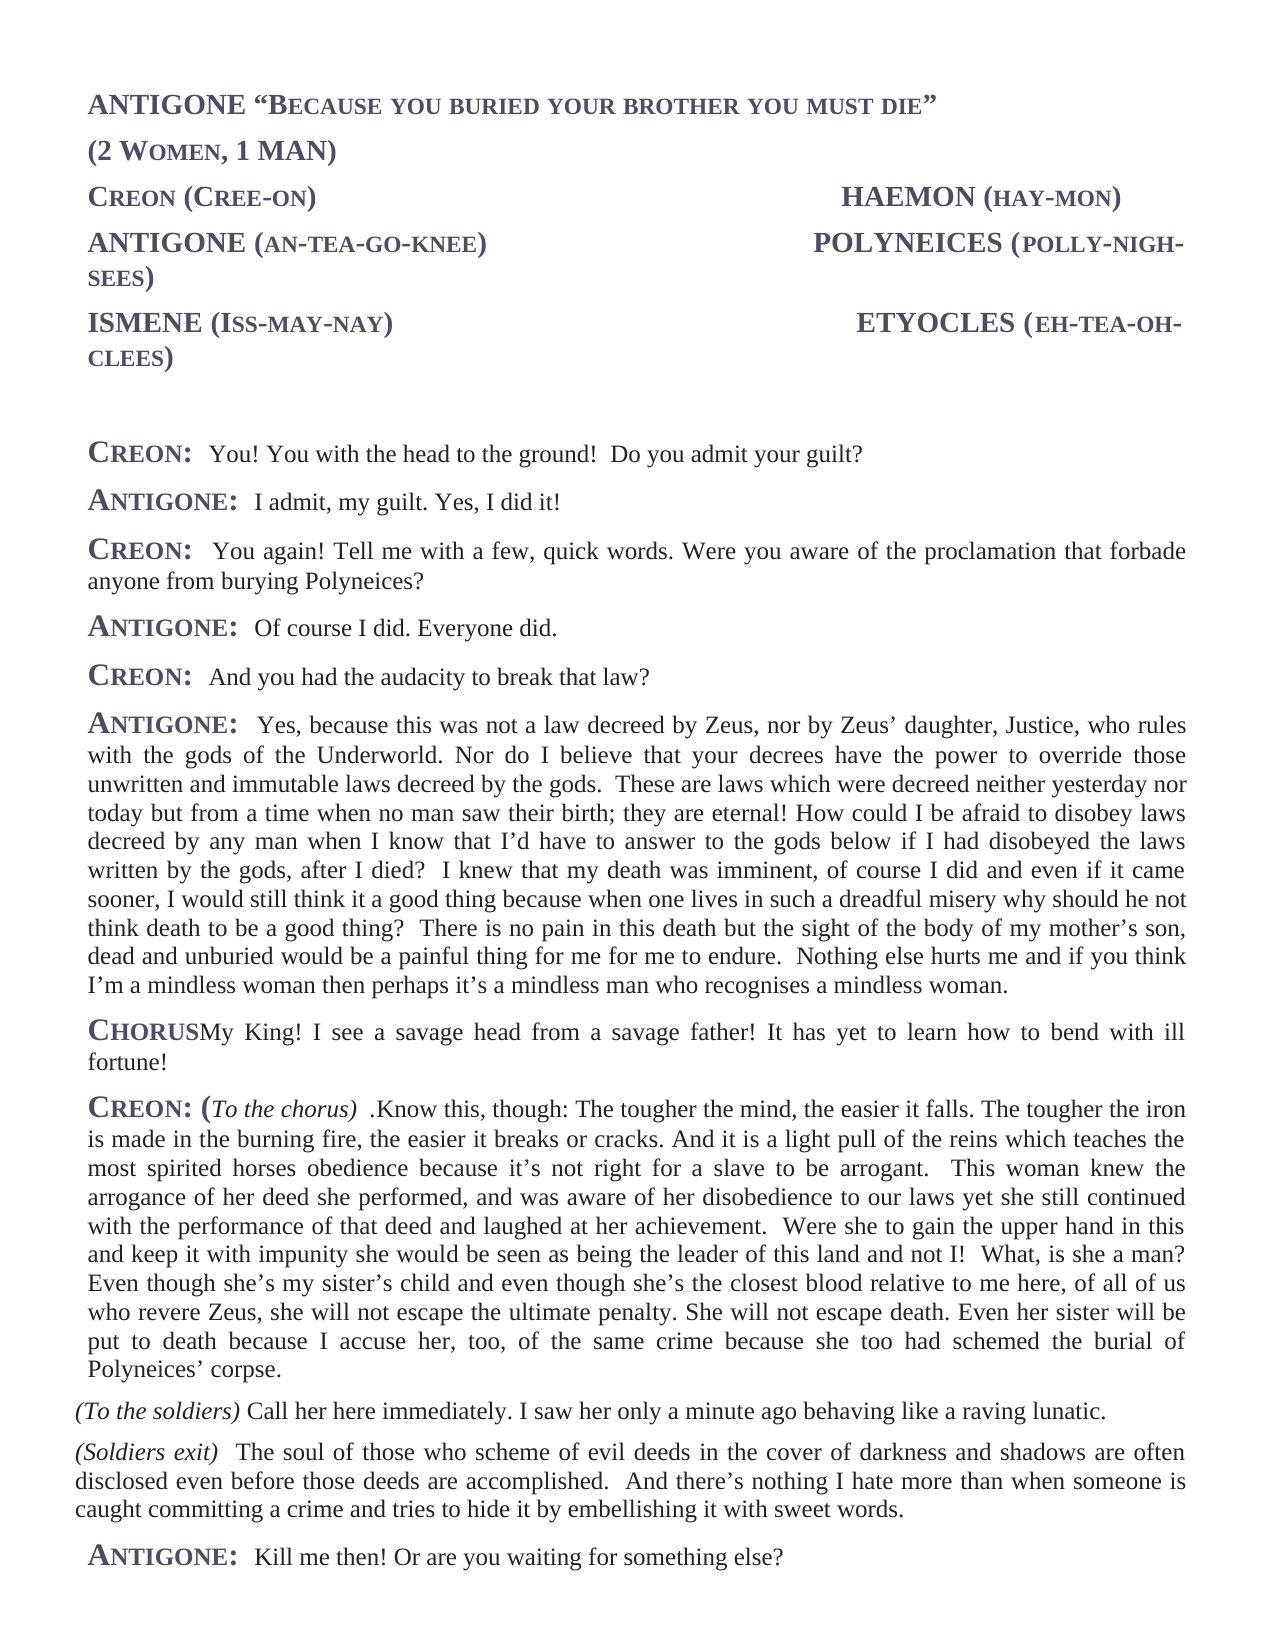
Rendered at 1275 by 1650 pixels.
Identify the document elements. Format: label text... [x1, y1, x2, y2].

text Creon: (To the chorus) .Know this, though: The tougher the mind, the easier it falls. The tougher the iron is made in the burning fire, the easier it breaks or cracks. And it is a light pull of the reins which teaches the most spirited horses obedience because it’s not right for a slave to be arrogant. This woman knew the arrogance of her deed she performed, and was aware of her disobedience to our laws yet she still continued with the performance of that deed and laughed at her achievement. Were she to gain the upper hand in this and keep it with impunity she would be seen as being the leader of this land and not I! What, is she a man? Even though she’s my sister’s child and even though she’s the closest blood relative to me here, of all of us who revere Zeus, she will not escape the ultimate penalty. She will not escape death. Even her sister will be put to death because I accuse her, too, of the same crime because she too had schemed the burial of Polyneices’ corpse. [87, 1088, 1187, 1383]
text ISMENE (Iss-may-nay) ETYOCLES (eh-tea-oh-clees) [87, 305, 1187, 372]
text Antigone: Kill me then! Or are you waiting for something else? [87, 1536, 1187, 1572]
text (To the soldiers) Call her here immediately. I saw her only a minute ago behaving like a raving lunatic. [75, 1396, 1187, 1424]
text Creon: You again! Tell me with a few, quick words. Were you aware of the proclamation that forbade anyone from burying Polyneices? [87, 530, 1187, 595]
text ANTIGONE “Because you buried your brother you must die” [87, 87, 1187, 121]
text Antigone: Of course I did. Everyone did. [87, 607, 1187, 643]
text Antigone: Yes, because this was not a law decreed by Zeus, nor by Zeus’ daughter, Justice, who rules with the gods of the Underworld. Nor do I believe that your decrees have the power to override those unwritten and immutable laws decreed by the gods. These are laws which were decreed neither yesterday nor today but from a time when no man saw their birth; they are eternal! How could I be afraid to disobey laws decreed by any man when I know that I’d have to answer to the gods below if I had disobeyed the laws written by the gods, after I died? I knew that my death was imminent, of course I did and even if it came sooner, I would still think it a good thing because when one lives in such a dreadful misery why should he not think death to be a good thing? There is no pain in this death but the sight of the body of my mother’s son, dead and unburied would be a painful thing for me for me to endure. Nothing else hurts me and if you think I’m a mindless woman then perhaps it’s a mindless man who recognises a mindless woman. [87, 704, 1187, 999]
text Antigone: I admit, my guilt. Yes, I did it! [87, 482, 1187, 518]
text (Soldiers exit) The soul of those who scheme of evil deeds in the cover of darkness and shadows are often disclosed even before those deeds are accomplished. And there’s nothing I hate more than when someone is caught committing a crime and tries to hide it by embellishing it with sweet words. [75, 1437, 1187, 1523]
text Creon: And you had the audacity to break that law? [87, 656, 1187, 692]
text Creon: You! You with the head to the ground! Do you admit your guilt? [87, 433, 1187, 469]
text (2 Women, 1 MAN) [87, 133, 1187, 167]
text ANTIGONE (an-tea-go-knee) POLYNEICES (polly-nigh-sees) [87, 226, 1187, 293]
text Creon (Cree-on) HAEMON (hay-mon) [87, 179, 1187, 213]
text ChorusMy King! I see a savage head from a savage father! It has yet to learn how to bend with ill fortune! [87, 1011, 1187, 1076]
